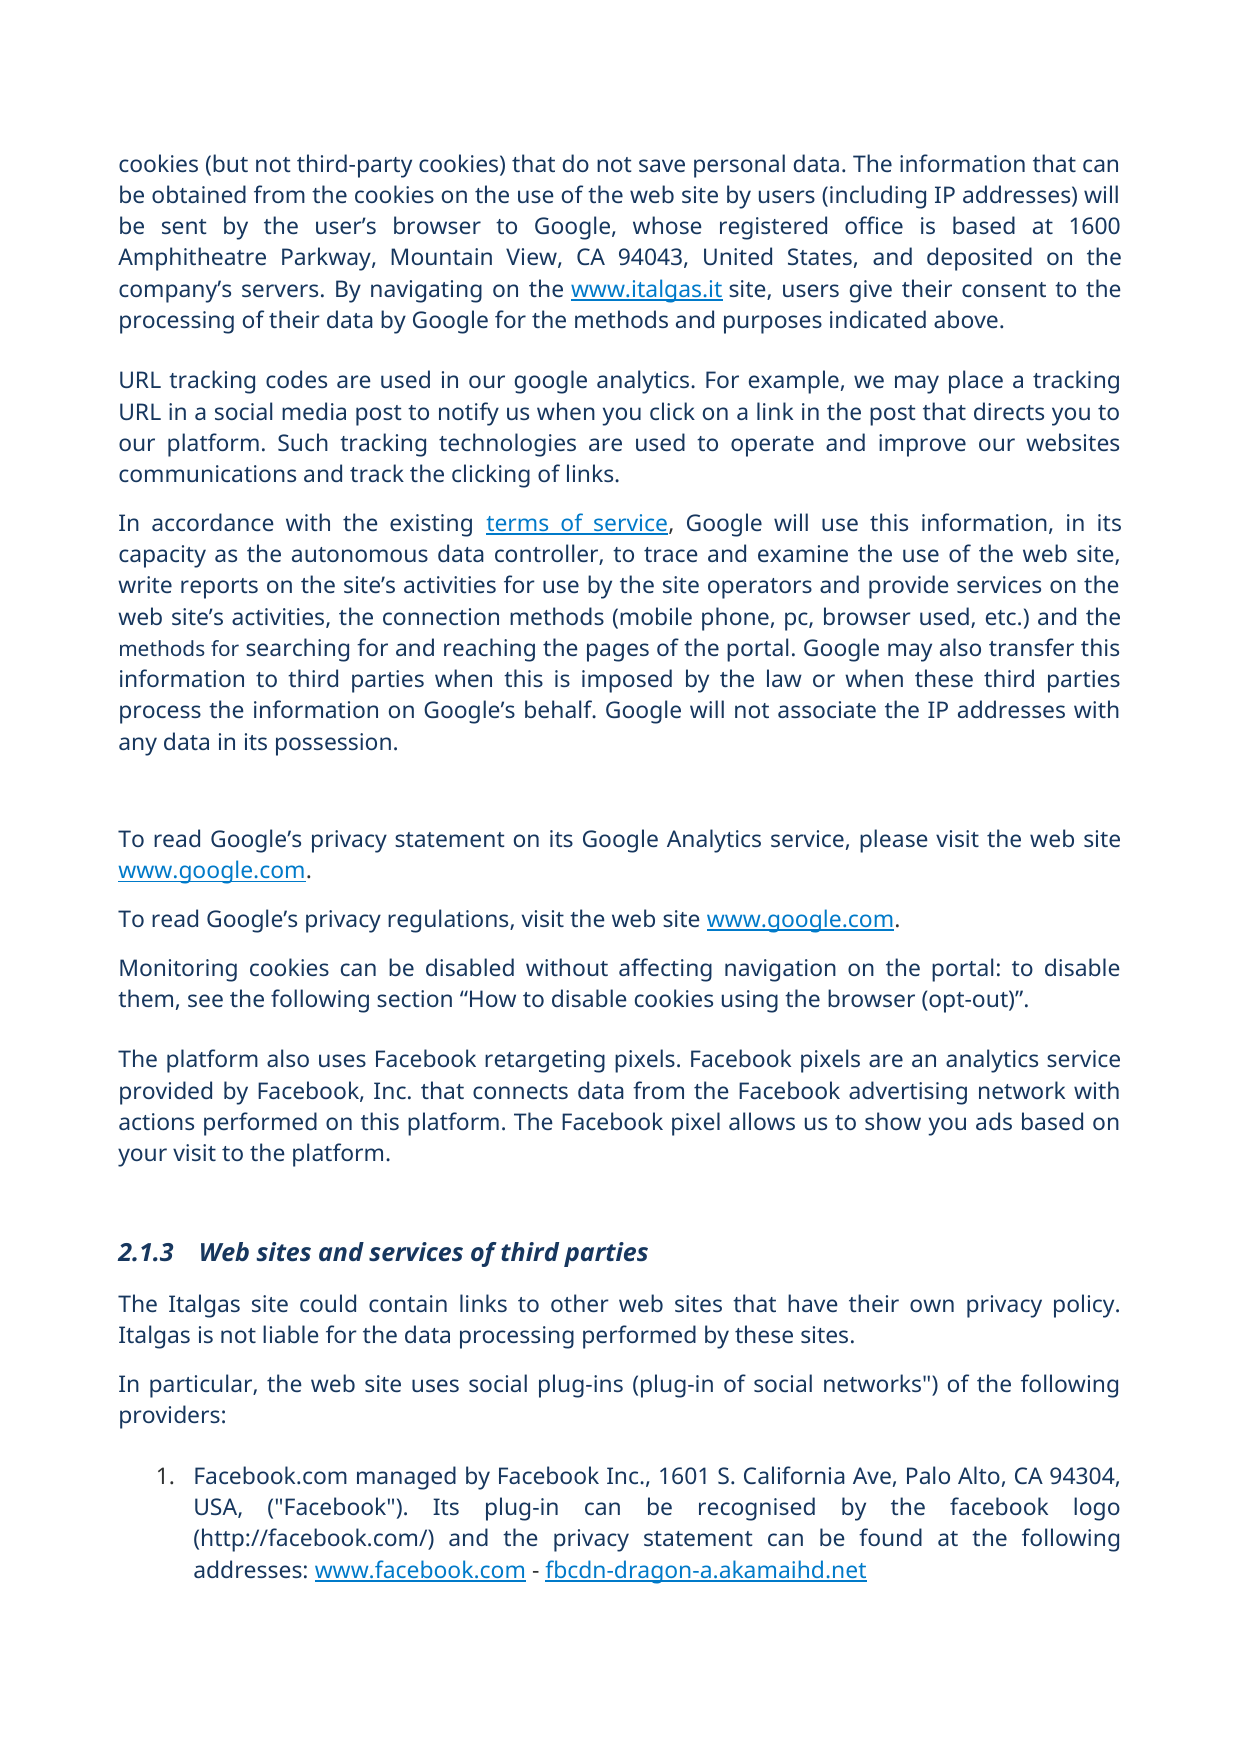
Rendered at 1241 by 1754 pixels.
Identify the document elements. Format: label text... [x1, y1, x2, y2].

text 2.1.3 Web sites and services of third parties [118, 1235, 1122, 1269]
text URL tracking codes are used in our google analytics. For example, we may place a tracking URL in a social media post to notify us when you click on a link in the post that directs you to our platform. Such tracking technologies are used to operate and improve our websites communications and track the clicking of links. [118, 364, 1122, 489]
text The platform also uses Facebook retargeting pixels. Facebook pixels are an analytics service provided by Facebook, Inc. that connects data from the Facebook advertising network with actions performed on this platform. The Facebook pixel allows us to show you ads based on your visit to the platform. [118, 1043, 1122, 1168]
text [118, 148, 1122, 335]
list Facebook.com managed by Facebook Inc., 1601 S. California Ave, Palo Alto, CA 94304, USA, ("Facebook"). Its plug-in can be recognised by the facebook logo (http://facebook.com/) and the privacy statement can be found at the following addresses: www.facebook.com - fbcdn-dragon-a.akamaihd.net [156, 1460, 1122, 1585]
text The Italgas site could contain links to other web sites that have their own privacy policy. Italgas is not liable for the data processing performed by these sites. [118, 1288, 1122, 1351]
text Monitoring cookies can be disabled without affecting navigation on the portal: to disable them, see the following section “How to disable cookies using the browser (opt-out)”. [118, 952, 1122, 1014]
text To read Google’s privacy regulations, visit the web site www.google.com. [118, 903, 1122, 934]
text In particular, the web site uses social plug-ins (plug-in of social networks") of the following providers: [118, 1368, 1122, 1431]
text In accordance with the existing terms of service, Google will use this information, in its capacity as the autonomous data controller, to trace and examine the use of the web site, write reports on the site’s activities for use by the site operators and provide services on the web site’s activities, the connection methods (mobile phone, pc, browser used, etc.) and the methods for searching for and reaching the pages of the portal. Google may also transfer this information to third parties when this is imposed by the law or when these third parties process the information on Google’s behalf. Google will not associate the IP addresses with any data in its possession. [118, 507, 1122, 757]
text To read Google’s privacy statement on its Google Analytics service, please visit the web site www.google.com. [118, 823, 1122, 886]
